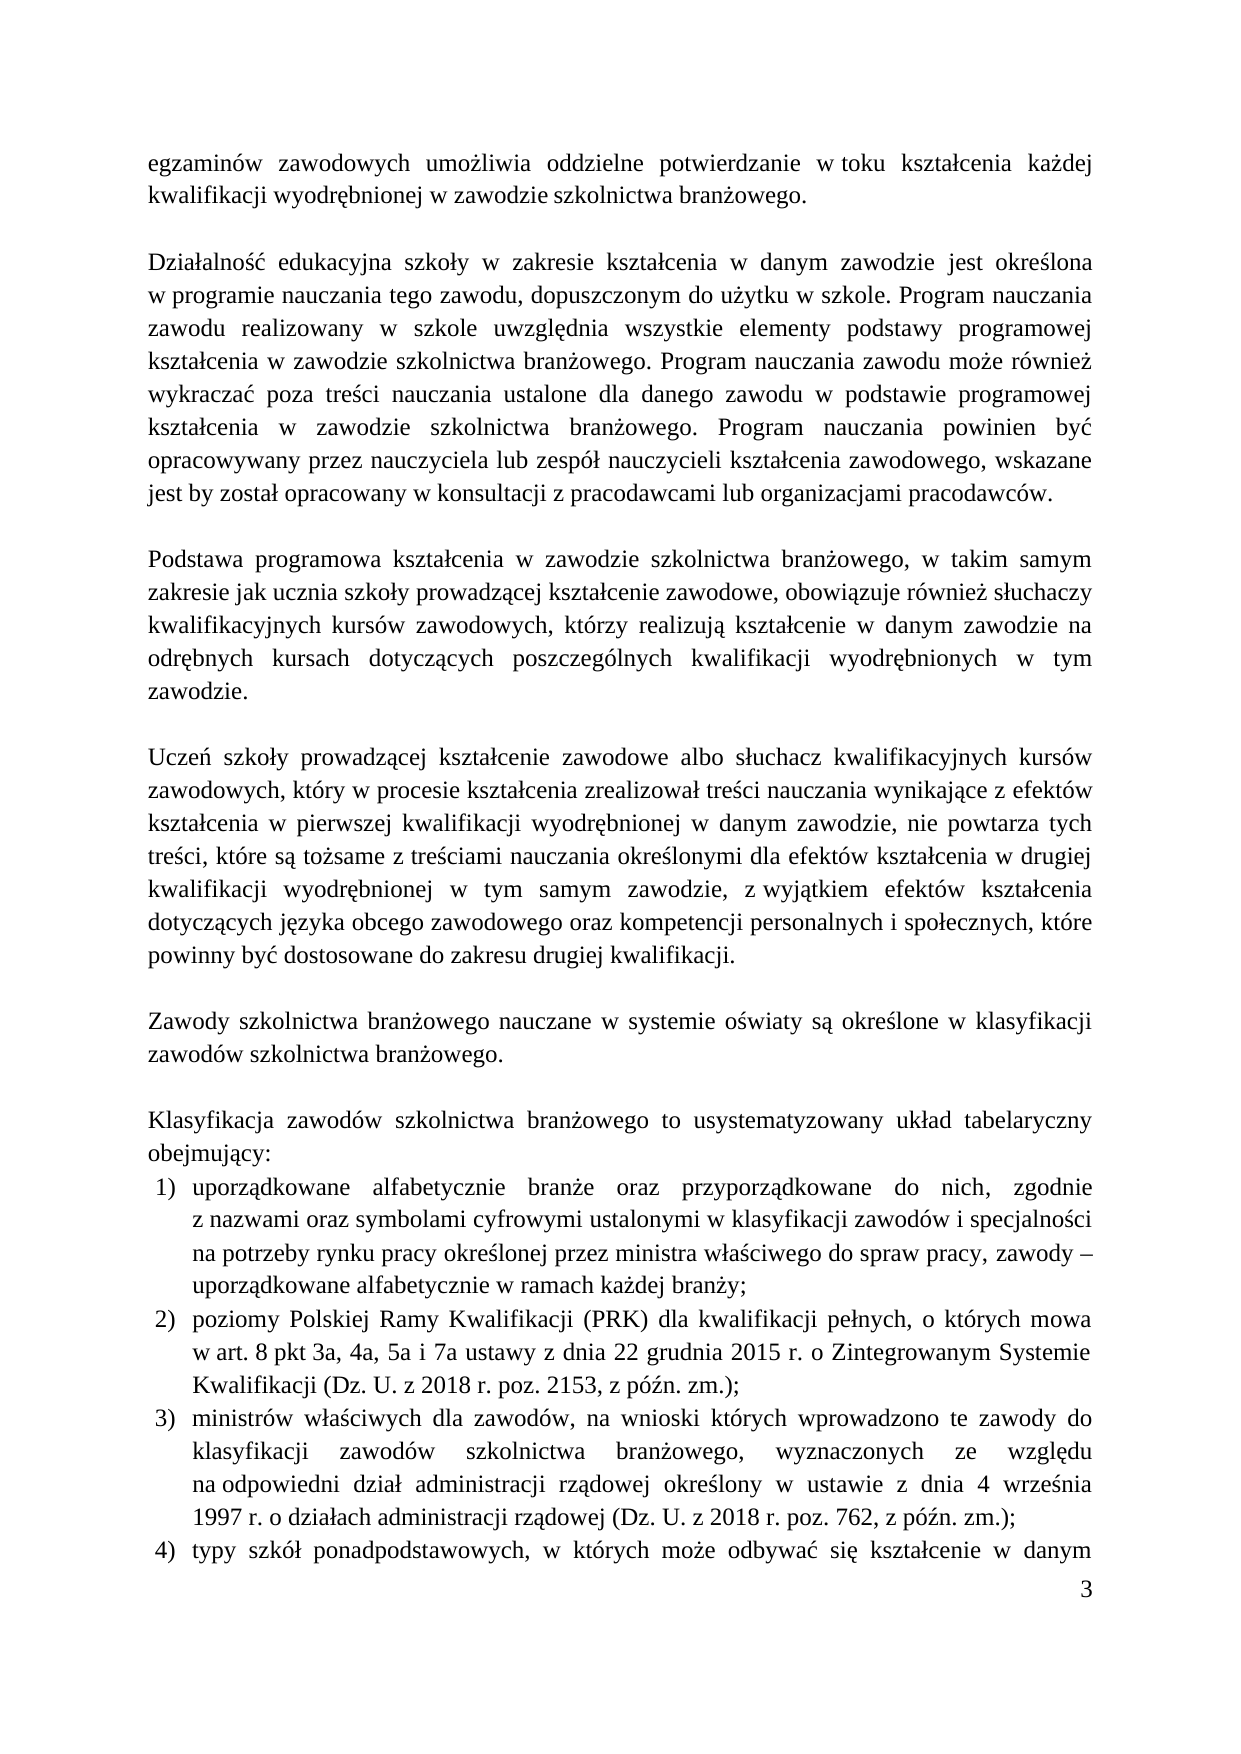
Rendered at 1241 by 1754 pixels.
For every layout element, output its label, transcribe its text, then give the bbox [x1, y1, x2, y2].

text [148, 148, 1093, 210]
list poziomy Polskiej Ramy Kwalifikacji (PRK) dla kwalifikacji pełnych, o których mowa w art. 8 pkt 3a, 4a, 5a i 7a ustawy z dnia 22 grudnia 2015 r. o Zintegrowanym Systemie Kwalifikacji (Dz. U. z 2018 r. poz. 2153, z późn. zm.); [154, 1304, 1093, 1398]
text Zawody szkolnictwa branżowego nauczane w systemie oświaty są określone w klasyfikacji zawodów szkolnictwa branżowego. [148, 1006, 1093, 1068]
text Uczeń szkoły prowadzącej kształcenie zawodowe albo słuchacz kwalifikacyjnych kursów zawodowych, który w procesie kształcenia zrealizował treści nauczania wynikające z efektów kształcenia w pierwszej kwalifikacji wyodrębnionej w danym zawodzie, nie powtarza tych treści, które są tożsame z treściami nauczania określonymi dla efektów kształcenia w drugiej kwalifikacji wyodrębnionej w tym samym zawodzie, z wyjątkiem efektów kształcenia dotyczących języka obcego zawodowego oraz kompetencji personalnych i społecznych, które powinny być dostosowane do zakresu drugiej kwalifikacji. [148, 742, 1093, 969]
list ministrów właściwych dla zawodów, na wnioski których wprowadzono te zawody do klasyfikacji zawodów szkolnictwa branżowego, wyznaczonych ze względu na odpowiedni dział administracji rządowej określony w ustawie z dnia 4 września 1997 r. o działach administracji rządowej (Dz. U. z 2018 r. poz. 762, z późn. zm.); [154, 1403, 1093, 1531]
list uporządkowane alfabetycznie branże oraz przyporządkowane do nich, zgodnie z nazwami oraz symbolami cyfrowymi ustalonymi w klasyfikacji zawodów i specjalności na potrzeby rynku pracy określonej przez ministra właściwego do spraw pracy, zawody –uporządkowane alfabetycznie w ramach każdej branży; [155, 1172, 1093, 1299]
text Działalność edukacyjna szkoły w zakresie kształcenia w danym zawodzie jest określona w programie nauczania tego zawodu, dopuszczonym do użytku w szkole. Program nauczania zawodu realizowany w szkole uwzględnia wszystkie elementy podstawy programowej kształcenia w zawodzie szkolnictwa branżowego. Program nauczania zawodu może również wykraczać poza treści nauczania ustalone dla danego zawodu w podstawie programowej kształcenia w zawodzie szkolnictwa branżowego. Program nauczania powinien być opracowywany przez nauczyciela lub zespół nauczycieli kształcenia zawodowego, wskazane jest by został opracowany w konsultacji z pracodawcami lub organizacjami pracodawców. [148, 247, 1093, 507]
text Podstawa programowa kształcenia w zawodzie szkolnictwa branżowego, w takim samym zakresie jak ucznia szkoły prowadzącej kształcenie zawodowe, obowiązuje również słuchaczy kwalifikacyjnych kursów zawodowych, którzy realizują kształcenie w danym zawodzie na odrębnych kursach dotyczących poszczególnych kwalifikacji wyodrębnionych w tym zawodzie. [148, 544, 1093, 705]
text Klasyfikacja zawodów szkolnictwa branżowego to usystematyzowany układ tabelaryczny obejmujący: [148, 1106, 1093, 1167]
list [154, 1535, 1093, 1563]
